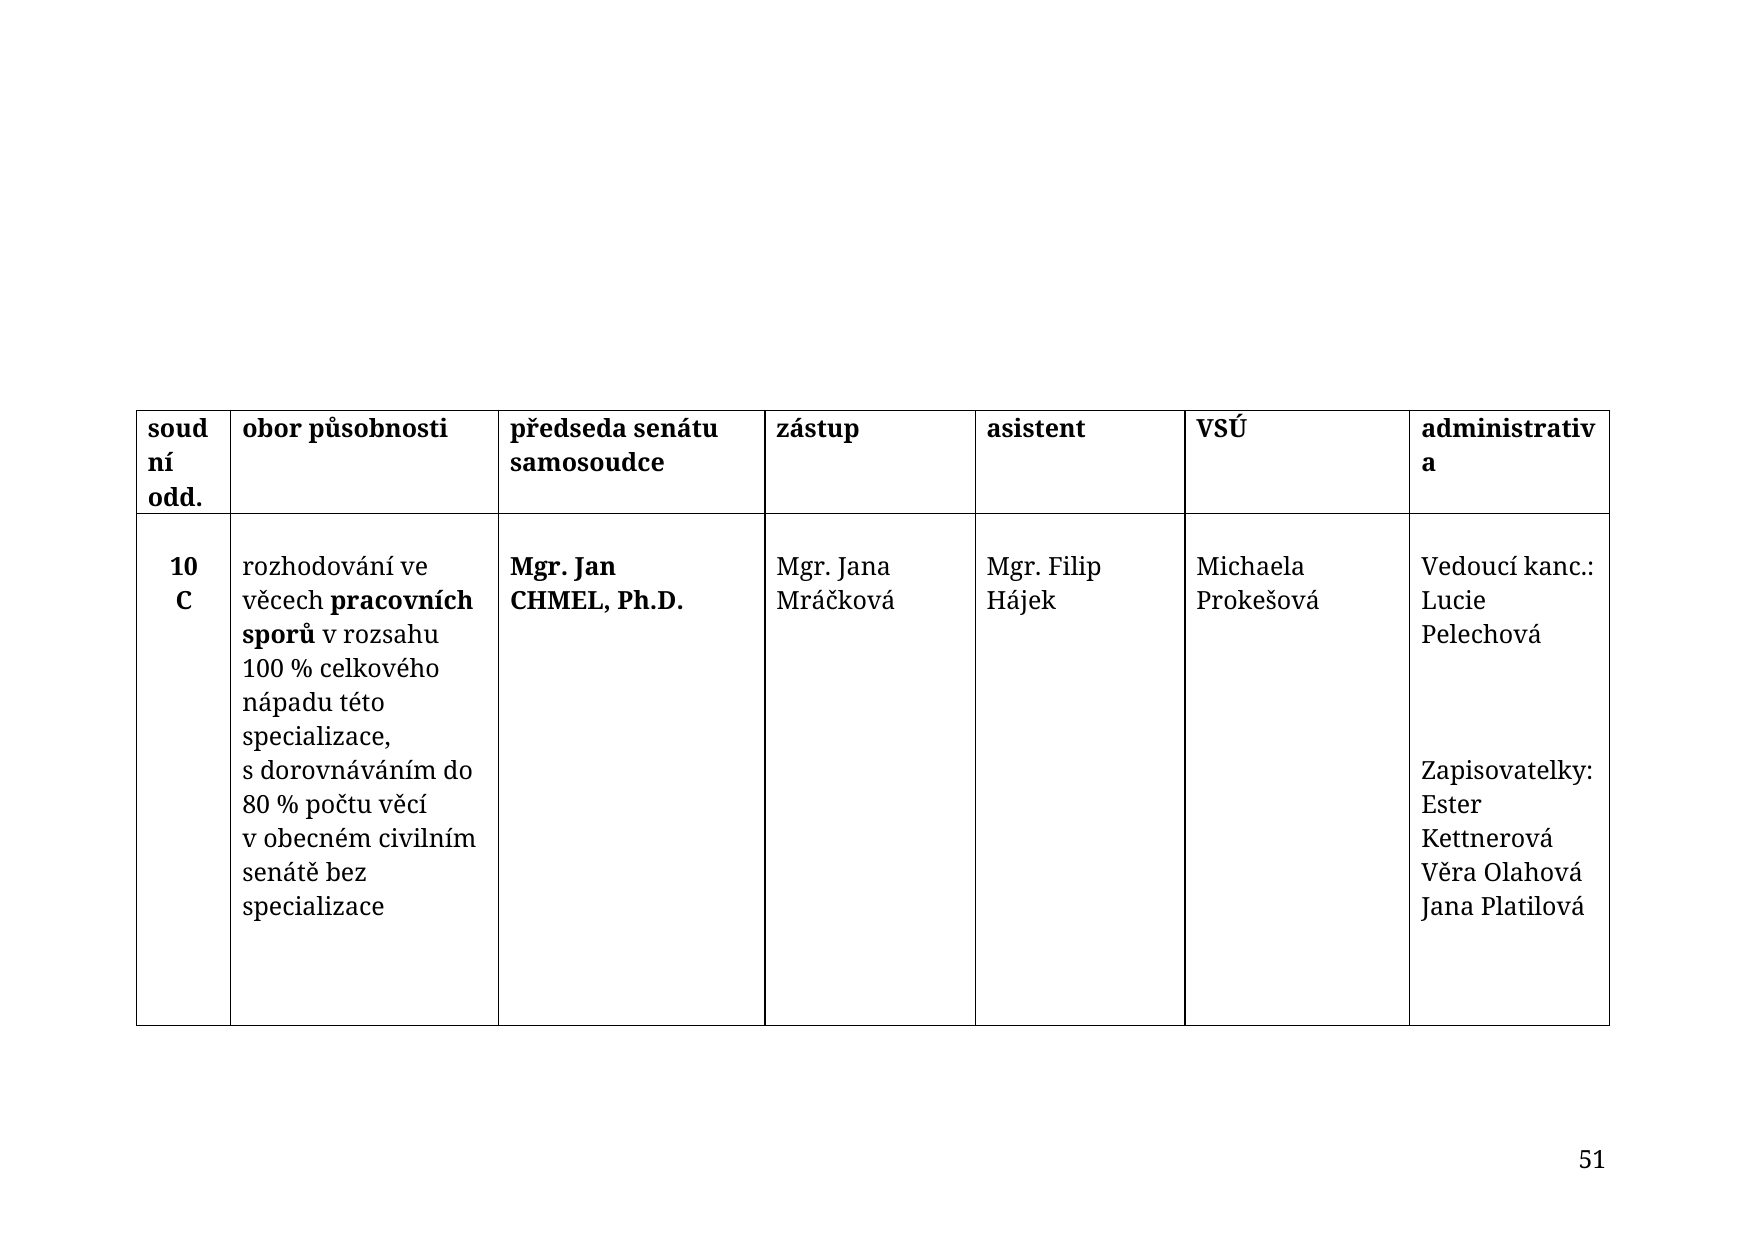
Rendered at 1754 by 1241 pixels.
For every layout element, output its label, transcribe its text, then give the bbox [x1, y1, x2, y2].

table_cell rozhodování ve věcech pracovních sporů v rozsahu 100 % celkového nápadu této specializace, s dorovnáváním do 80 % počtu věcí v obecném civilním senátě bez specializace [231, 514, 498, 1025]
table_cell 10 C [137, 514, 230, 1025]
table_header soudní odd. [137, 411, 230, 513]
table_cell Vedoucí kanc.: Lucie Pelechová Zapisovatelky: Ester Kettnerová Věra Olahová Jana Platilová [1410, 514, 1609, 1025]
table_header VSÚ [1186, 411, 1409, 513]
table_header zástup [766, 411, 975, 513]
table_cell Mgr. Filip Hájek [976, 514, 1184, 1025]
table_header administrativa [1410, 411, 1609, 513]
table_header obor působnosti [231, 411, 498, 513]
table_cell Michaela Prokešová [1186, 514, 1409, 1025]
table_cell Mgr. Jana Mráčková [766, 514, 975, 1025]
table_cell Mgr. Jan CHMEL, Ph.D. [499, 514, 764, 1025]
table_header předseda senátu samosoudce [499, 411, 764, 513]
table_header asistent [976, 411, 1184, 513]
